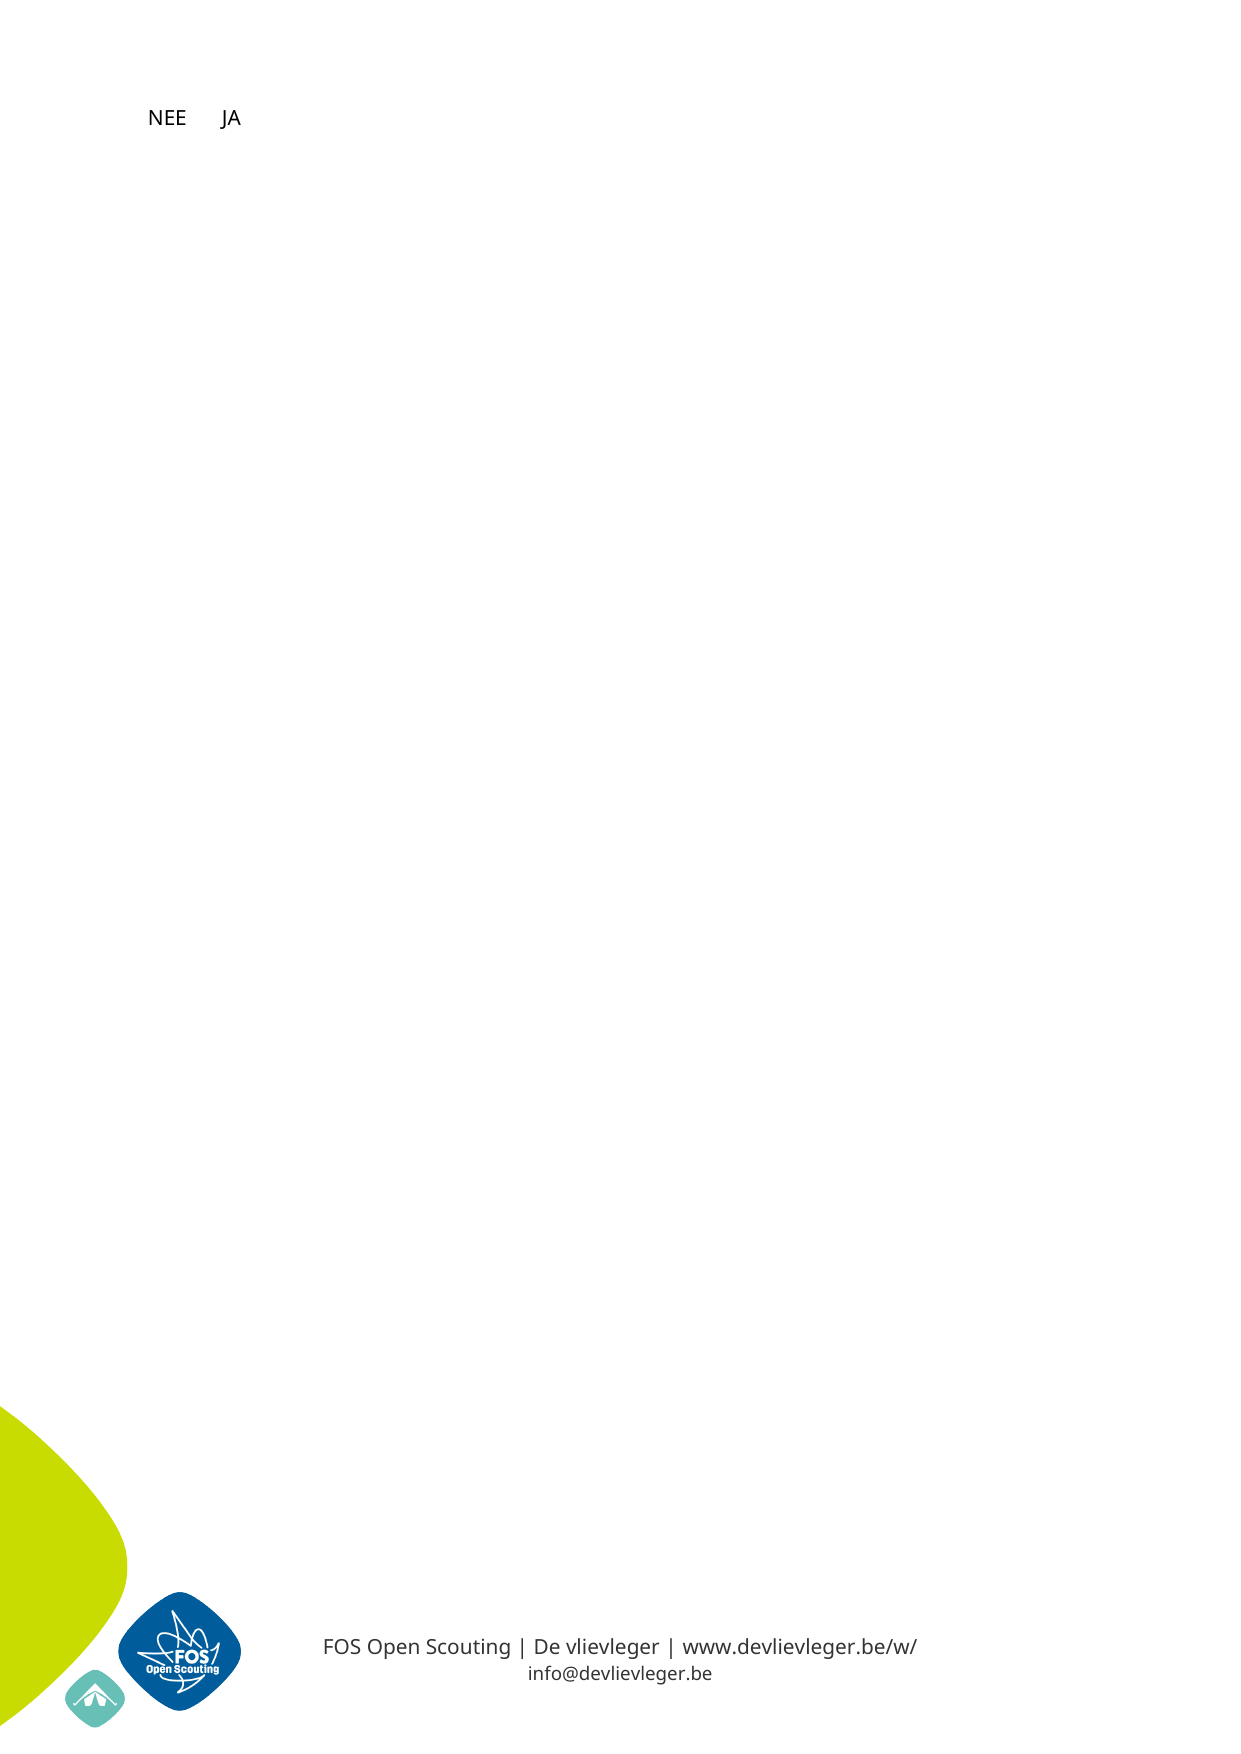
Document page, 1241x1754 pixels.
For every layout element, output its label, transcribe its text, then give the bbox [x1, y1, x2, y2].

text NEE JA [148, 103, 1093, 132]
picture [0, 1374, 241, 1754]
